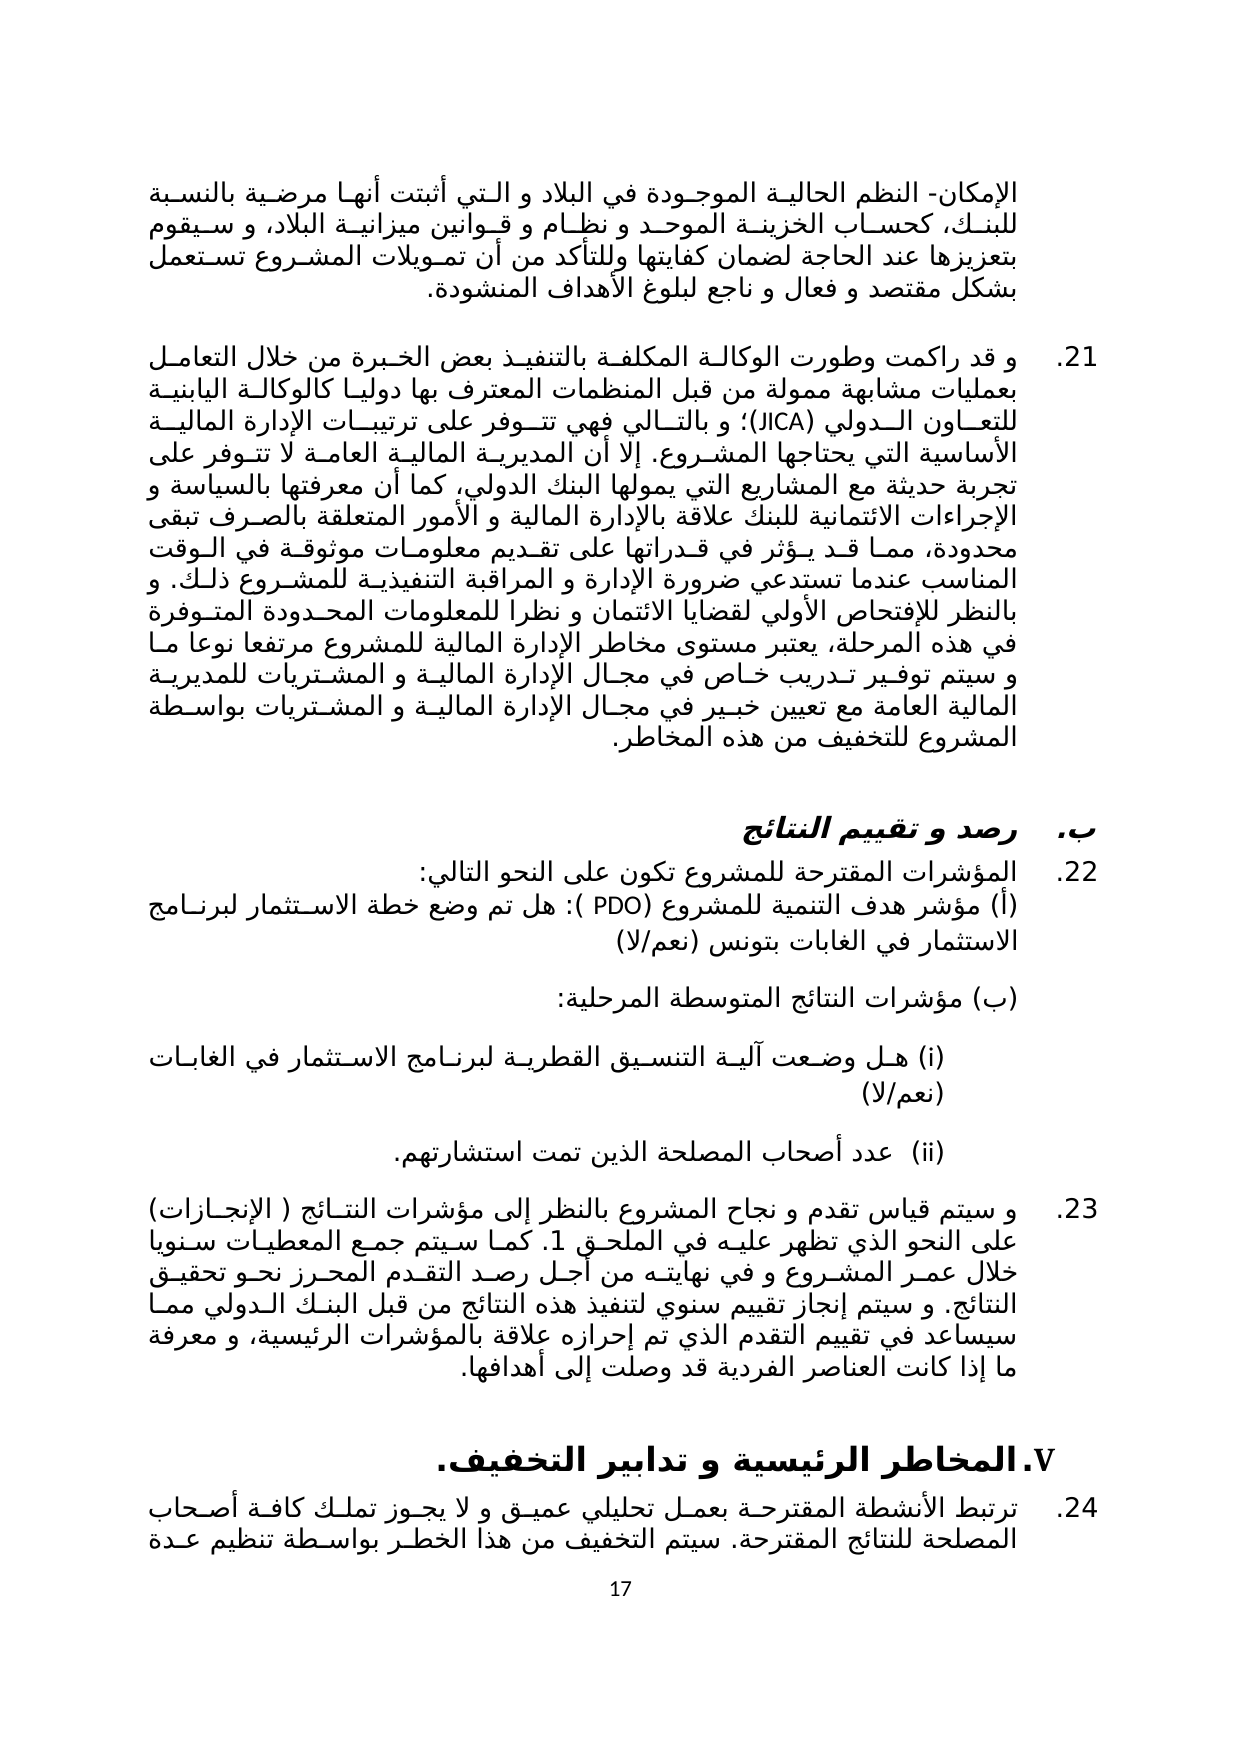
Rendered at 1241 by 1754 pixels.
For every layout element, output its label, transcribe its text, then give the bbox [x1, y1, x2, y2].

text (ب) مؤشرات النتائج المتوسطة المرحلية: [148, 983, 1019, 1014]
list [148, 1492, 1055, 1555]
list المؤشرات المقترحة للمشروع تكون على النحو التالي: [148, 856, 1055, 888]
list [148, 177, 1055, 303]
text (ii) عدد أصحاب المصلحة الذين تمت استشارتهم. [148, 1135, 945, 1168]
subtitle رصد و تقييم النتائج [148, 811, 1055, 845]
list و سيتم قياس تقدم و نجاح المشروع بالنظر إلى مؤشرات النتائج ( الإنجازات) على النحو الذي تظهر عليه في الملحق 1. كما سيتم جمع المعطيات سنويا خلال عمر المشروع و في نهايته من أجل رصد التقدم المحرز نحو تحقيق النتائج. و سيتم إنجاز تقييم سنوي لتنفيذ هذه النتائج من قبل البنك الدولي مما سيساعد في تقييم التقدم الذي تم إحرازه علاقة بالمؤشرات الرئيسية، و معرفة ما إذا كانت العناصر الفردية قد وصلت إلى أهدافها. [148, 1193, 1055, 1383]
subtitle المخاطر الرئيسية و تدابير التخفيف. [148, 1441, 1055, 1480]
list و قد راكمت وطورت الوكالة المكلفة بالتنفيذ بعض الخبرة من خلال التعامل بعمليات مشابهة ممولة من قبل المنظمات المعترف بها دوليا كالوكالة اليابنية للتعاون الدولي (JICA)؛ و بالتالي فهي تتوفر على ترتيبات الإدارة المالية الأساسية التي يحتاجها المشروع. إلا أن المديرية المالية العامة لا تتوفر على تجربة حديثة مع المشاريع التي يمولها البنك الدولي، كما أن معرفتها بالسياسة و الإجراءات الائتمانية للبنك علاقة بالإدارة المالية و الأمور المتعلقة بالصرف تبقى محدودة، مما قد يؤثر في قدراتها على تقديم معلومات موثوقة في الوقت المناسب عندما تستدعي ضرورة الإدارة و المراقبة التنفيذية للمشروع ذلك. و بالنظر للإفتحاص الأولي لقضايا الائتمان و نظرا للمعلومات المحدودة المتوفرة في هذه المرحلة، يعتبر مستوى مخاطر الإدارة المالية للمشروع مرتفعا نوعا ما و سيتم توفير تدريب خاص في مجال الإدارة المالية و المشتريات للمديرية المالية العامة مع تعيين خبير في مجال الإدارة المالية و المشتريات بواسطة المشروع للتخفيف من هذه المخاطر. [148, 341, 1055, 753]
text (i) هل وضعت آلية التنسيق القطرية لبرنامج الاستثمار في الغابات (نعم/لا) [148, 1040, 945, 1109]
text (أ) مؤشر هدف التنمية للمشروع (PDO ): هل تم وضع خطة الاستثمار لبرنامج الاستثمار في الغابات بتونس (نعم/لا) [148, 888, 1019, 957]
